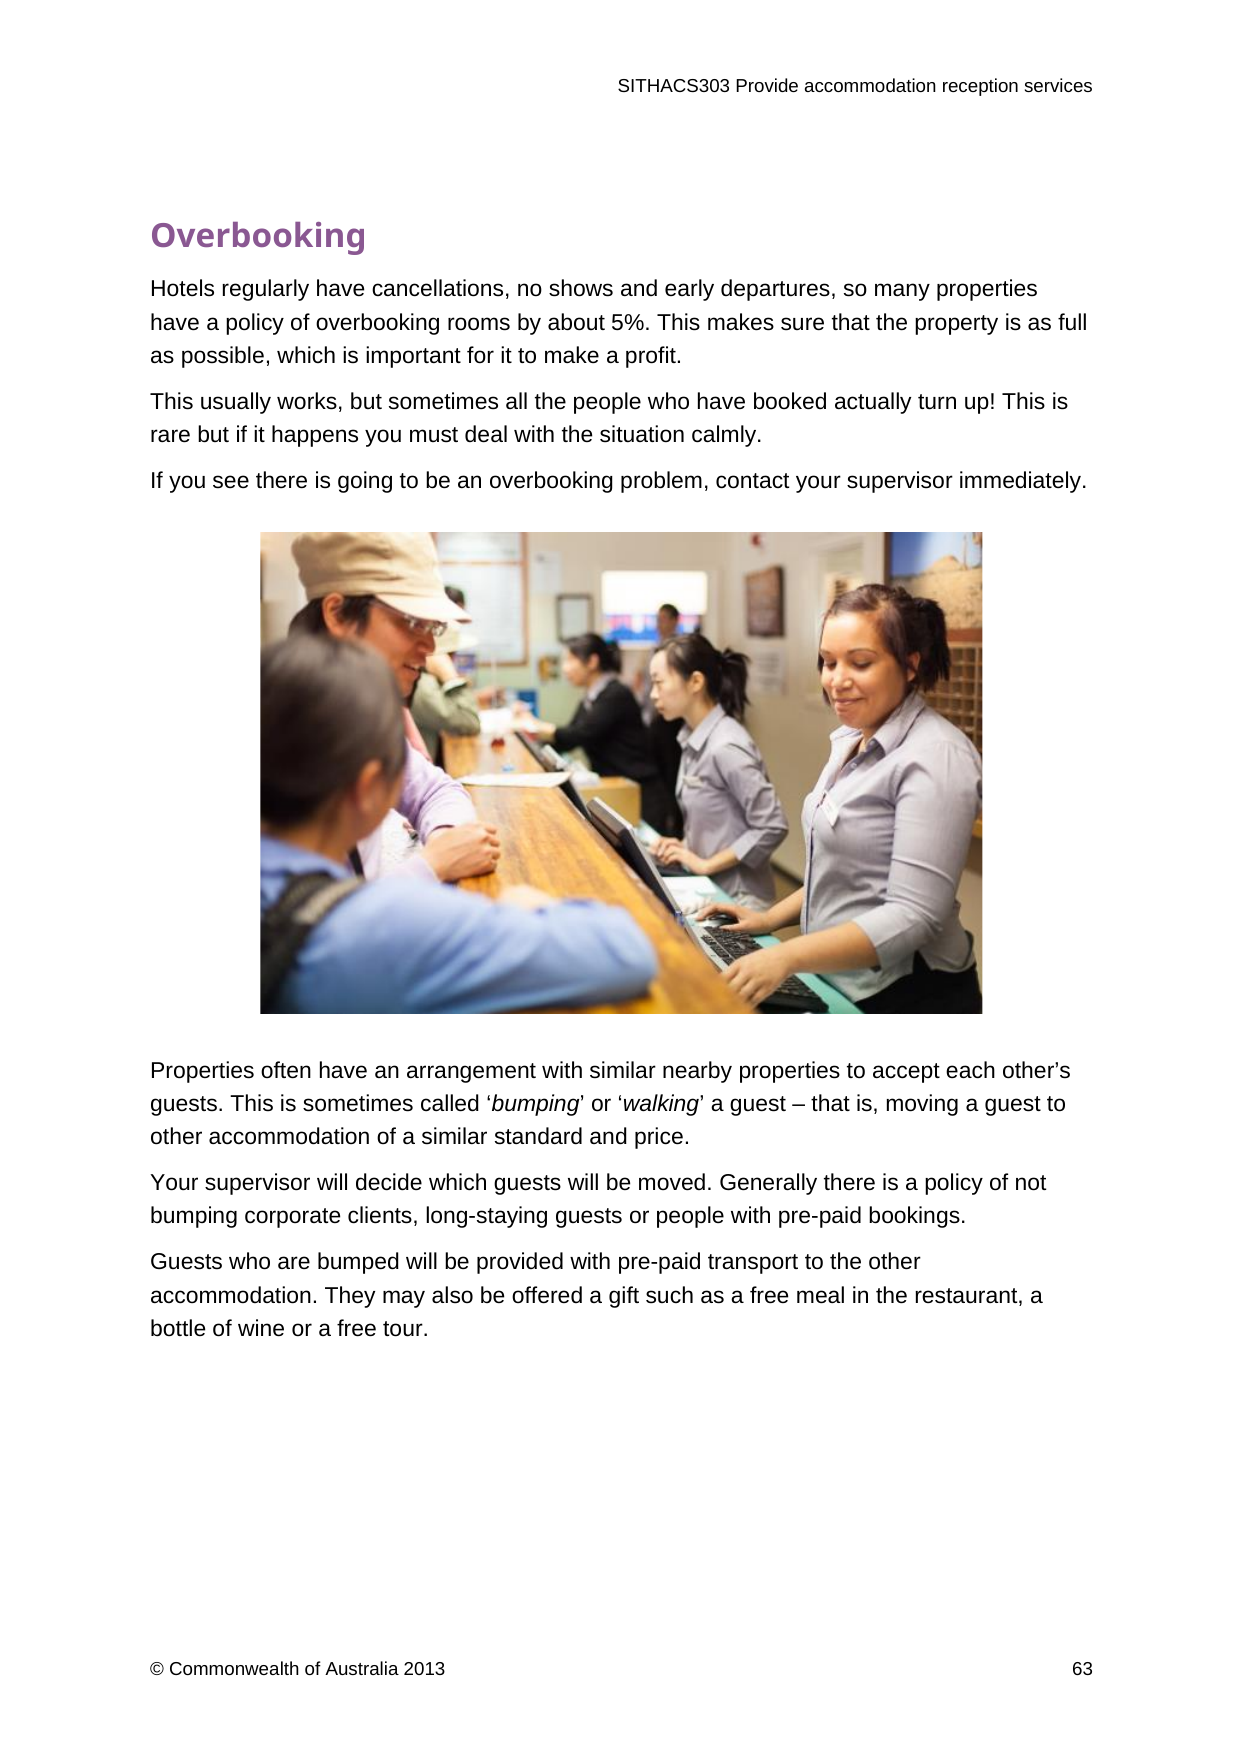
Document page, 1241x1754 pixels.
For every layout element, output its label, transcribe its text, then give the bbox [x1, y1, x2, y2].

picture [260, 532, 983, 1014]
text Properties often have an arrangement with similar nearby properties to accept each other’s guests. This is sometimes called ‘bumping’ or ‘walking’ a guest – that is, moving a guest to other accommodation of a similar standard and price. [150, 1051, 1093, 1151]
text Overbooking [150, 212, 1093, 257]
text Your supervisor will decide which guests will be moved. Generally there is a policy of not bumping corporate clients, long-staying guests or people with pre-paid bookings. [150, 1164, 1093, 1231]
text If you see there is going to be an overbooking problem, contact your supervisor immediately. [150, 462, 1093, 495]
text Guests who are bumped will be provided with pre-paid transport to the other accommodation. They may also be offered a gift such as a free meal in the restaurant, a bottle of wine or a free tour. [150, 1243, 1093, 1343]
text This usually works, but sometimes all the people who have booked actually turn up! This is rare but if it happens you must deal with the situation calmly. [150, 383, 1093, 449]
text Hotels regularly have cancellations, no shows and early departures, so many properties have a policy of overbooking rooms by about 5%. This makes sure that the property is as full as possible, which is important for it to make a profit. [150, 270, 1093, 370]
